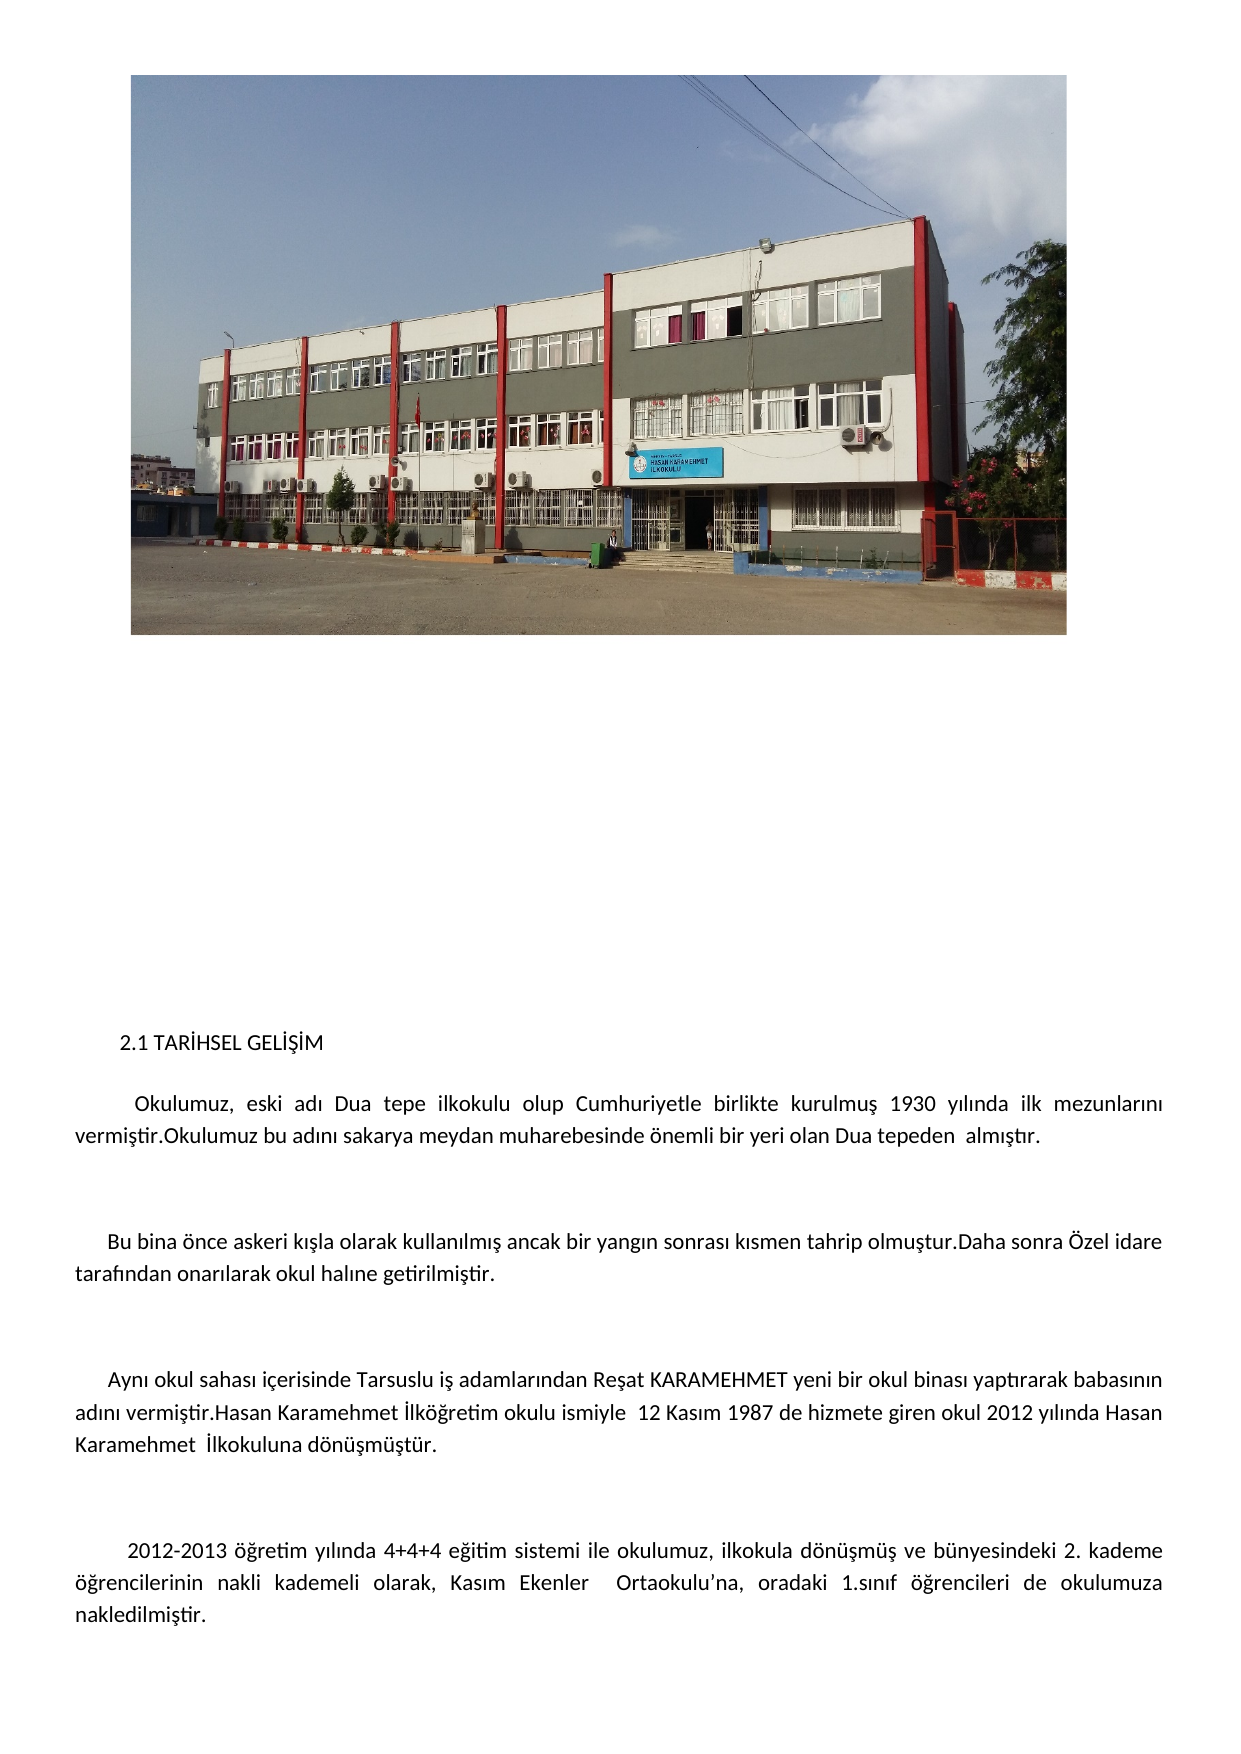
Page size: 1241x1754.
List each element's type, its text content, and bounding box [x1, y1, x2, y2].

text Aynı okul sahası içerisinde Tarsuslu iş adamlarından Reşat KARAMEHMET yeni bir okul binası yaptırarak babasının adını vermiştir.Hasan Karamehmet İlköğretim okulu ismiyle 12 Kasım 1987 de hizmete giren okul 2012 yılında Hasan Karamehmet İlkokuluna dönüşmüştür. [75, 1366, 1165, 1458]
text 2.1 TARİHSEL GELİŞİM [119, 1026, 1165, 1056]
text Bu bina önce askeri kışla olarak kullanılmış ancak bir yangın sonrası kısmen tahrip olmuştur.Daha sonra Özel idare tarafından onarılarak okul halıne getirilmiştir. [75, 1227, 1165, 1288]
text Okulumuz, eski adı Dua tepe ilkokulu olup Cumhuriyetle birlikte kurulmuş 1930 yılında ilk mezunlarını vermiştir.Okulumuz bu adını sakarya meydan muharebesinde önemli bir yeri olan Dua tepeden almıştır. [75, 1089, 1165, 1149]
picture [130, 75, 1067, 657]
text 2012-2013 öğretim yılında 4+4+4 eğitim sistemi ile okulumuz, ilkokula dönüşmüş ve bünyesindeki 2. kademe öğrencilerinin nakli kademeli olarak, Kasım Ekenler Ortaokulu’na, oradaki 1.sınıf öğrencileri de okulumuza nakledilmiştir. [75, 1536, 1165, 1628]
